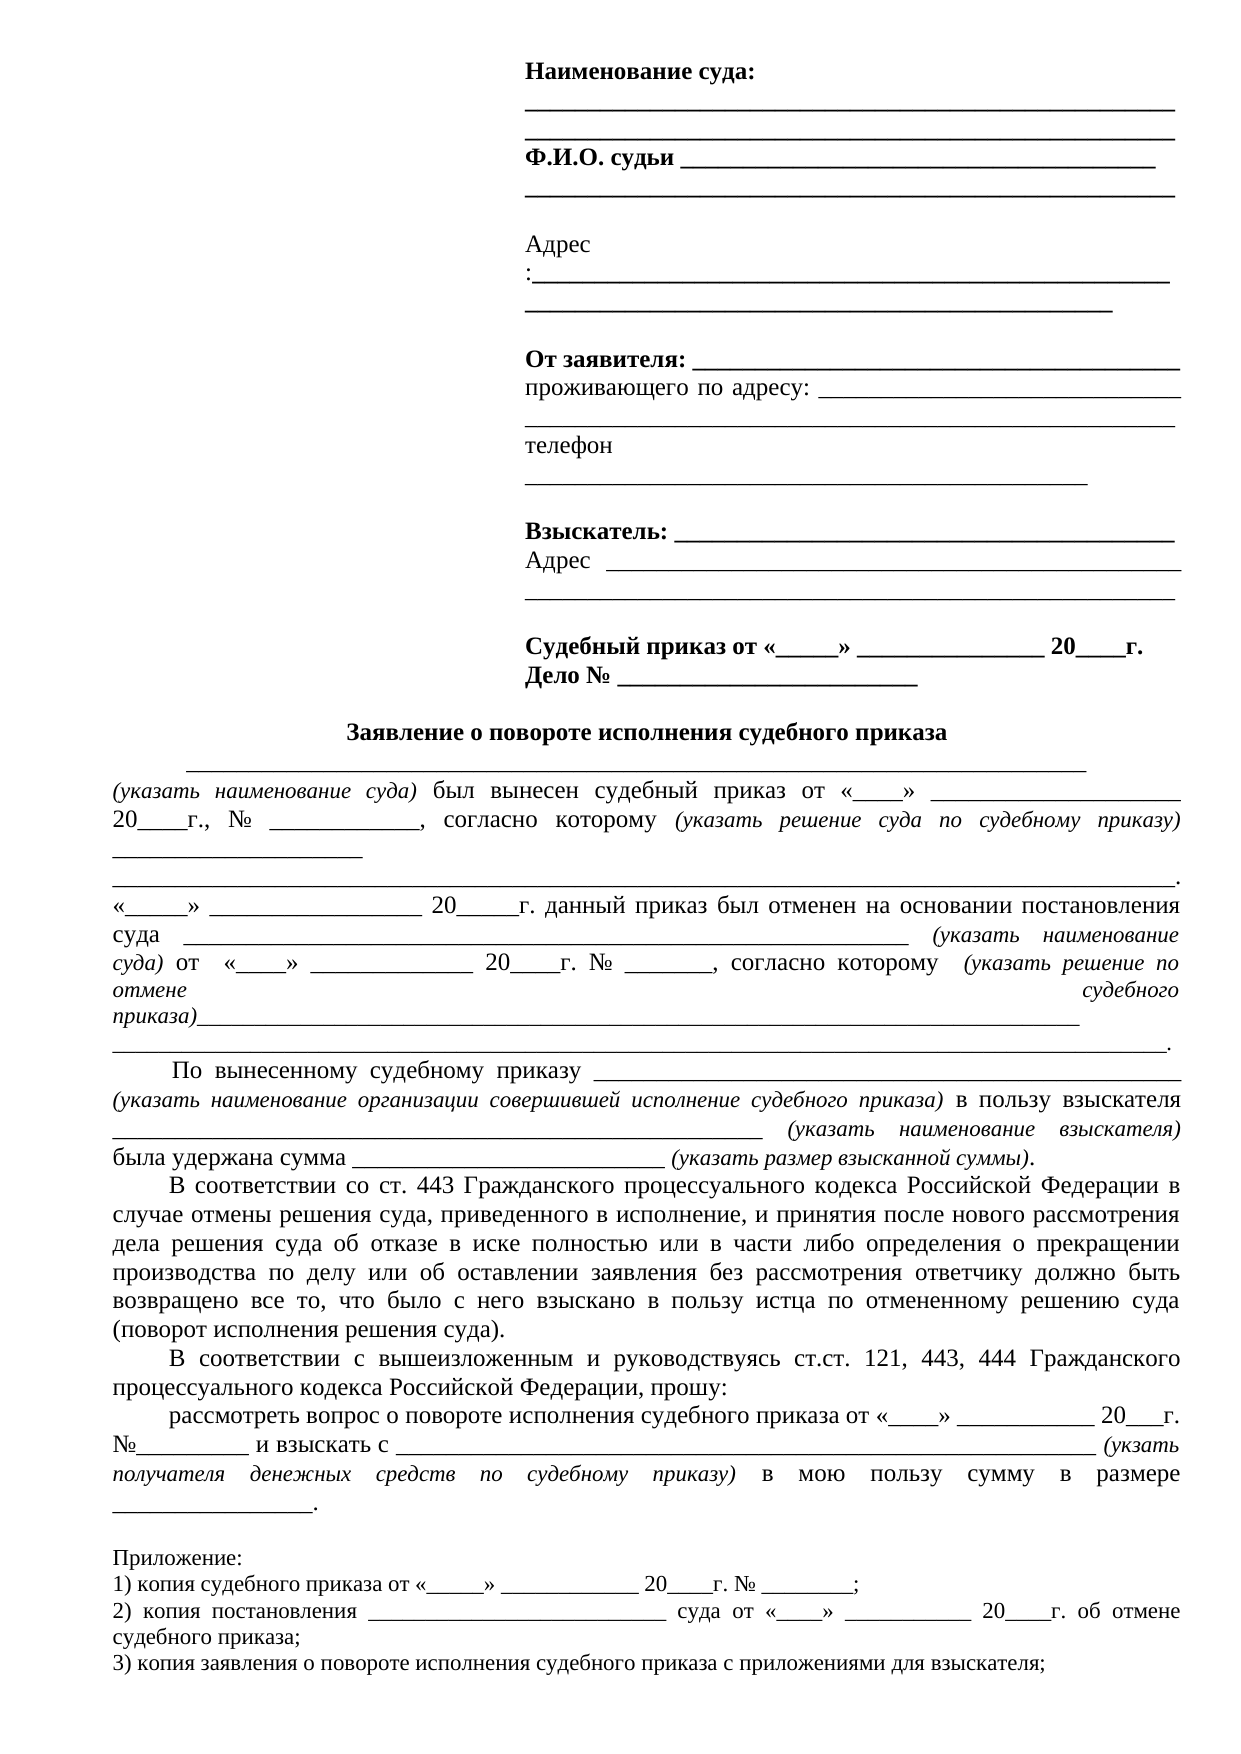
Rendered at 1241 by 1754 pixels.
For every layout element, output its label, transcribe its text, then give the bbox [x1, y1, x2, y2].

text 3) копия заявления о повороте исполнения судебного приказа с приложениями для взыскателя; [112, 1649, 1181, 1676]
text Судебный приказ от «_____» _______________ 20____г. [525, 631, 1181, 660]
text Заявление о повороте исполнения судебного приказа [112, 717, 1181, 746]
text ________________________________________________________________________________________________________ [525, 85, 1181, 142]
text В соответствии со ст. 443 Гражданского процессуального кодекса Российской Федерации в случае отмены решения суда, приведенного в исполнение, и принятия после нового рассмотрения дела решения суда об отказе в иске полностью или в части либо определения о прекращении производства по делу или об оставлении заявления без рассмотрения ответчику должно быть возвращено все то, что было с него взыскано в пользу истца по отмененному решению суда (поворот исполнения решения суда). [112, 1170, 1181, 1343]
text Ф.И.О. судьи ______________________________________ [525, 142, 1181, 171]
text В соответствии с вышеизложенным и руководствуясь ст.ст. 121, 443, 444 Гражданского процессуального кодекса Российской Федерации, прошу: [112, 1343, 1181, 1400]
text проживающего по адресу: _____________________________ ____________________________________________________ [525, 372, 1181, 430]
text От заявителя: _______________________________________ [525, 344, 1181, 372]
text По вынесенному судебному приказу _______________________________________________ (указать наименование организации совершившей исполнение судебного приказа) в пользу взыскателя ____________________________________________________ (указать наименование взыскателя) была удержана сумма _________________________ (указать размер взысканной суммы). [112, 1055, 1181, 1170]
text рассмотреть вопрос о повороте исполнения судебного приказа от «____» ___________ 20___г. №_________ и взыскать с ________________________________________________________ (укзать получателя денежных средств по судебному приказу) в мою пользу сумму в размере ________________. [112, 1400, 1181, 1515]
text 1) копия судебного приказа от «_____» ____________ 20____г. № ________; [112, 1570, 1181, 1597]
text ________________________________________________________________________ (указать наименование суда) был вынесен судебный приказ от «____» ____________________ 20____г., № ____________, согласно которому (указать решение суда по судебному приказу) ____________________ _____________________________________________________________________________________. «_____» _________________ 20_____г. данный приказ был отменен на основании постановления суда __________________________________________________________ (указать наименование суда) от «____» _____________ 20____г. № _______, согласно которому (указать решение по отмене судебного приказа)_____________________________________________________________________________ ____________________________________________________________________________________________. [112, 746, 1181, 1055]
text Взыскатель: ________________________________________ [525, 516, 1181, 545]
text Приложение: [112, 1544, 1181, 1570]
text ____________________________________________________ [525, 171, 1181, 200]
text Адрес:__________________________________________________________________________________________________ [525, 229, 1181, 315]
text Адрес ______________________________________________ ____________________________________________________ [525, 545, 1181, 602]
text телефон _____________________________________________ [525, 430, 1181, 487]
text 2) копия постановления __________________________ суда от «____» ___________ 20____г. об отмене судебного приказа; [112, 1597, 1181, 1649]
text Дело № ________________________ [525, 660, 1181, 689]
text Наименование суда: [525, 56, 1181, 85]
